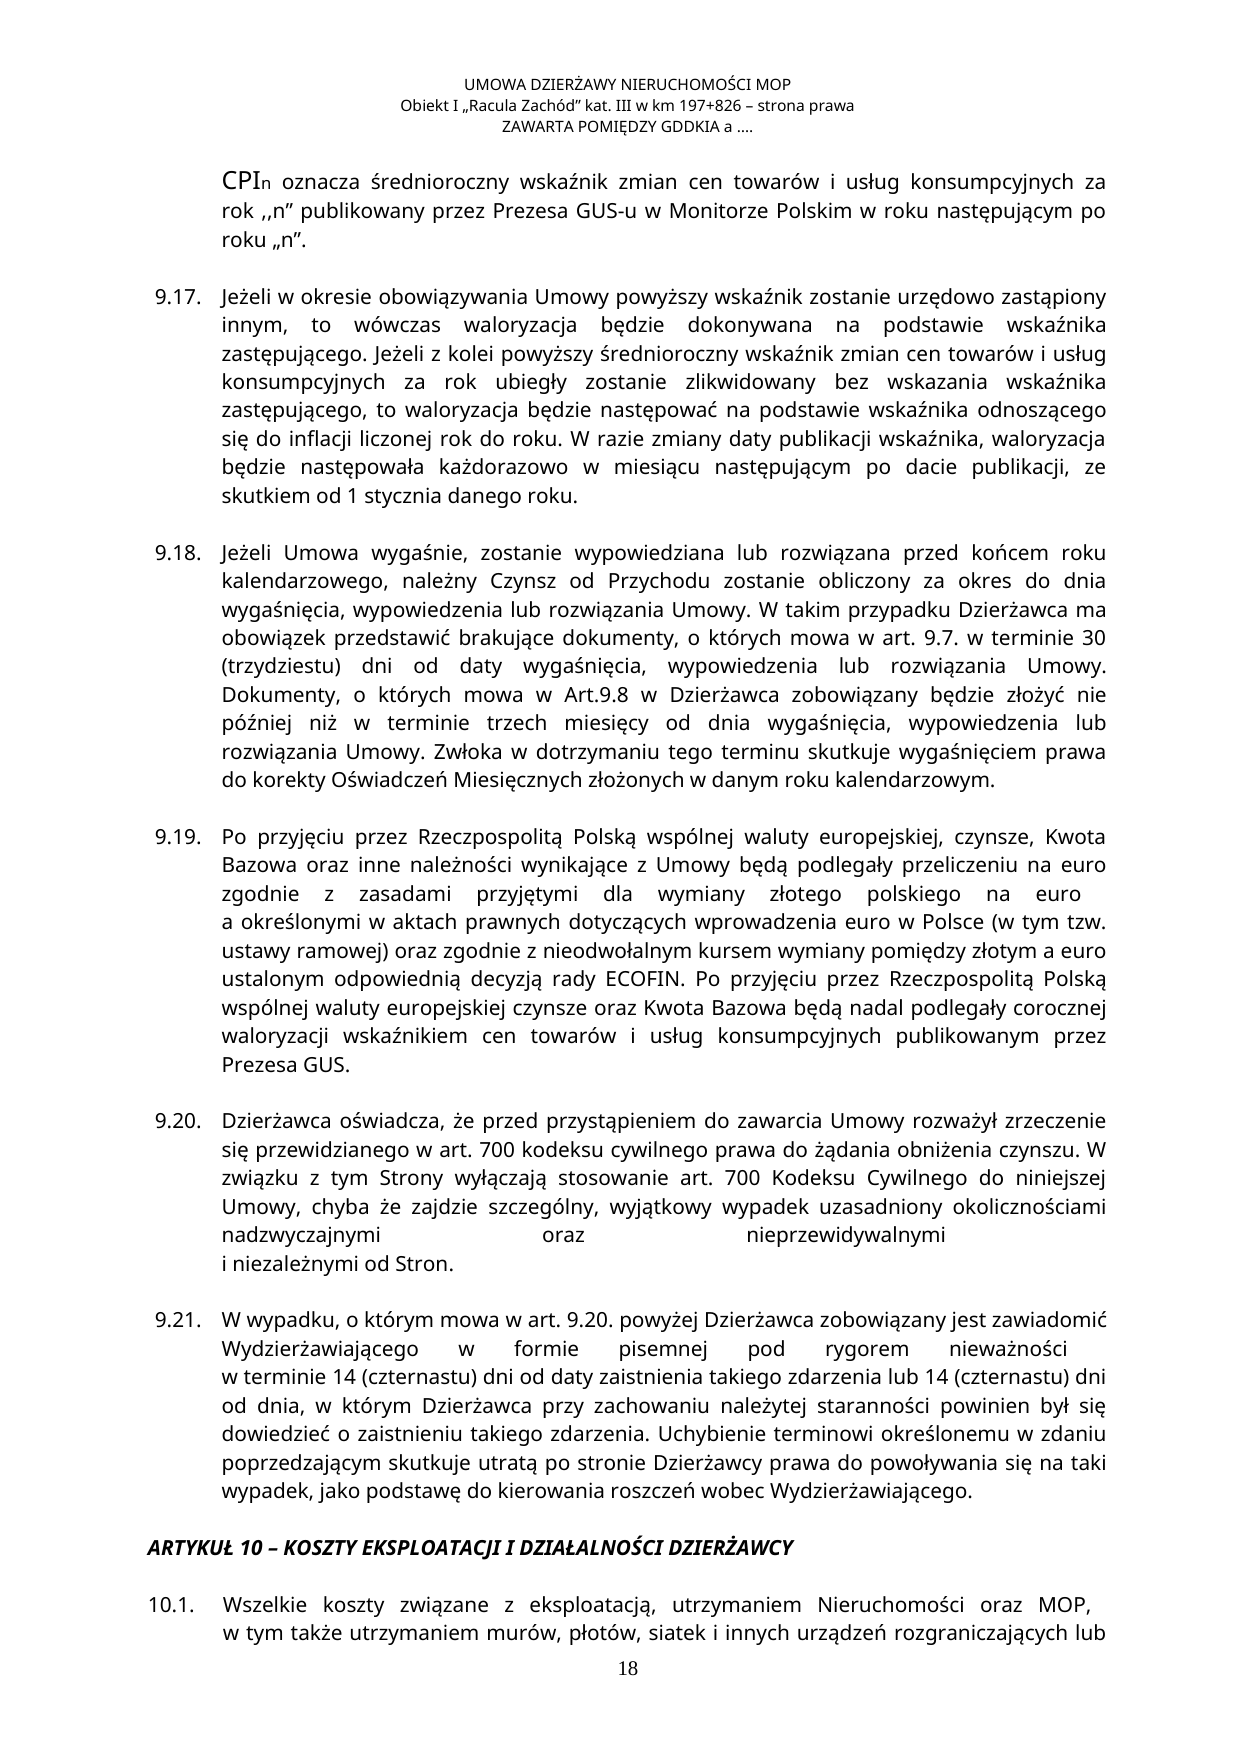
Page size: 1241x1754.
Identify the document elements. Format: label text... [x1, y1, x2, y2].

list Jeżeli Umowa wygaśnie, zostanie wypowiedziana lub rozwiązana przed końcem roku kalendarzowego, należny Czynsz od Przychodu zostanie obliczony za okres do dnia wygaśnięcia, wypowiedzenia lub rozwiązania Umowy. W takim przypadku Dzierżawca ma obowiązek przedstawić brakujące dokumenty, o których mowa w art. 9.7. w terminie 30 (trzydziestu) dni od daty wygaśnięcia, wypowiedzenia lub rozwiązania Umowy. Dokumenty, o których mowa w Art.9.8 w Dzierżawca zobowiązany będzie złożyć nie później niż w terminie trzech miesięcy od dnia wygaśnięcia, wypowiedzenia lub rozwiązania Umowy. Zwłoka w dotrzymaniu tego terminu skutkuje wygaśnięciem prawa do korekty Oświadczeń Miesięcznych złożonych w danym roku kalendarzowym. [154, 538, 1107, 794]
text CPIn oznacza średnioroczny wskaźnik zmian cen towarów i usług konsumpcyjnych za rok ,,n” publikowany przez Prezesa GUS-u w Monitorze Polskim w roku następującym po roku „n”. [221, 162, 1107, 253]
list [148, 1590, 1107, 1647]
list Jeżeli w okresie obowiązywania Umowy powyższy wskaźnik zostanie urzędowo zastąpiony innym, to wówczas waloryzacja będzie dokonywana na podstawie wskaźnika zastępującego. Jeżeli z kolei powyższy średnioroczny wskaźnik zmian cen towarów i usług konsumpcyjnych za rok ubiegły zostanie zlikwidowany bez wskazania wskaźnika zastępującego, to waloryzacja będzie następować na podstawie wskaźnika odnoszącego się do inflacji liczonej rok do roku. W razie zmiany daty publikacji wskaźnika, waloryzacja będzie następowała każdorazowo w miesiącu następującym po dacie publikacji, ze skutkiem od 1 stycznia danego roku. [154, 282, 1107, 509]
list Dzierżawca oświadcza, że przed przystąpieniem do zawarcia Umowy rozważył zrzeczenie się przewidzianego w art. 700 kodeksu cywilnego prawa do żądania obniżenia czynszu. W związku z tym Strony wyłączają stosowanie art. 700 Kodeksu Cywilnego do niniejszej Umowy, chyba że zajdzie szczególny, wyjątkowy wypadek uzasadniony okolicznościami nadzwyczajnymi oraz nieprzewidywalnymi i niezależnymi od Stron. [154, 1107, 1107, 1277]
list Po przyjęciu przez Rzeczpospolitą Polską wspólnej waluty europejskiej, czynsze, Kwota Bazowa oraz inne należności wynikające z Umowy będą podlegały przeliczeniu na euro zgodnie z zasadami przyjętymi dla wymiany złotego polskiego na euro a określonymi w aktach prawnych dotyczących wprowadzenia euro w Polsce (w tym tzw. ustawy ramowej) oraz zgodnie z nieodwołalnym kursem wymiany pomiędzy złotym a euro ustalonym odpowiednią decyzją rady ECOFIN. Po przyjęciu przez Rzeczpospolitą Polską wspólnej waluty europejskiej czynsze oraz Kwota Bazowa będą nadal podlegały corocznej waloryzacji wskaźnikiem cen towarów i usług konsumpcyjnych publikowanym przez Prezesa GUS. [154, 822, 1107, 1078]
list W wypadku, o którym mowa w art. 9.20. powyżej Dzierżawca zobowiązany jest zawiadomić Wydzierżawiającego w formie pisemnej pod rygorem nieważności w terminie 14 (czternastu) dni od daty zaistnienia takiego zdarzenia lub 14 (czternastu) dni od dnia, w którym Dzierżawca przy zachowaniu należytej staranności powinien był się dowiedzieć o zaistnieniu takiego zdarzenia. Uchybienie terminowi określonemu w zdaniu poprzedzającym skutkuje utratą po stronie Dzierżawcy prawa do powoływania się na taki wypadek, jako podstawę do kierowania roszczeń wobec Wydzierżawiającego. [154, 1306, 1107, 1505]
subtitle ARTYKUŁ 10 – KOSZTY EKSPLOATACJI I DZIAŁALNOŚCI DZIERŻAWCY [148, 1533, 1107, 1562]
